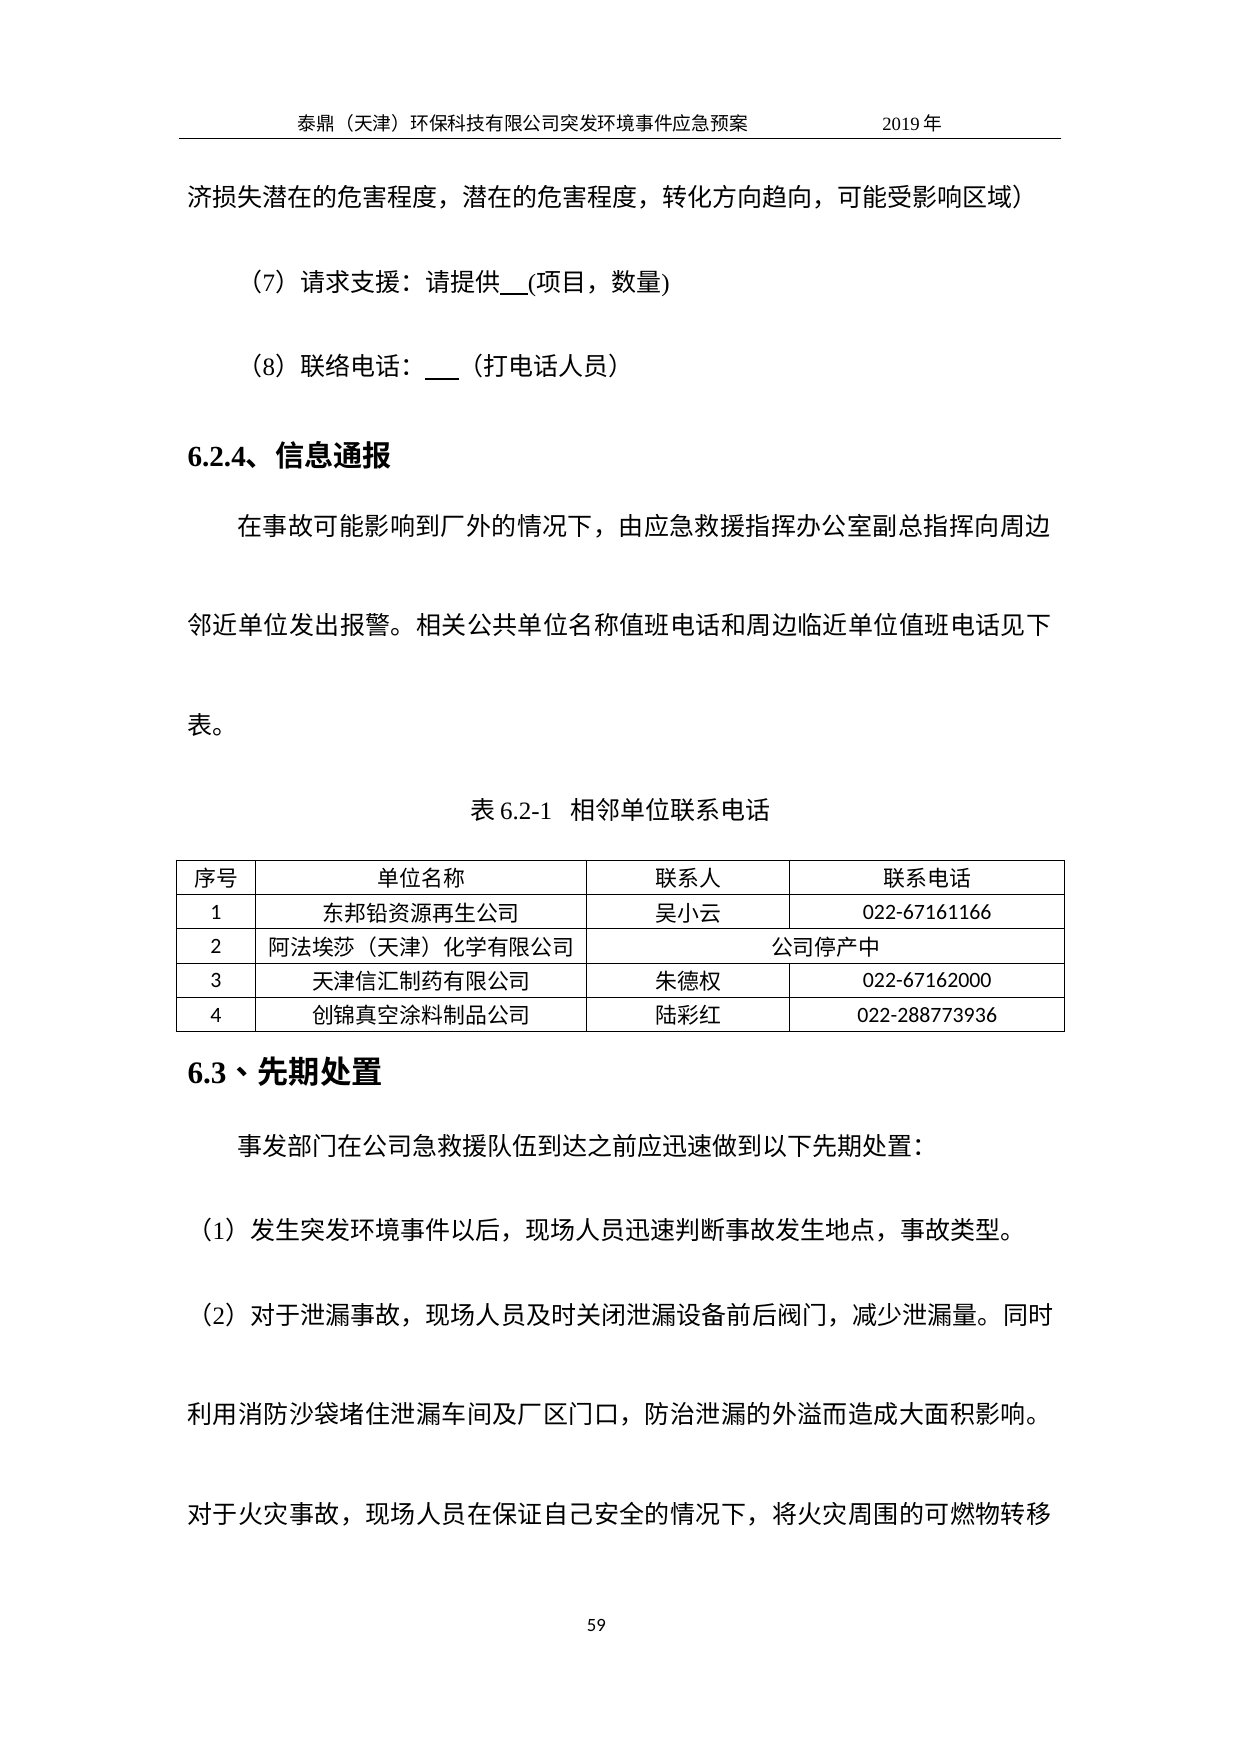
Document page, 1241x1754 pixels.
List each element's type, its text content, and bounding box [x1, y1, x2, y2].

table_cell 吴小云 [587, 895, 789, 928]
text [187, 162, 1053, 229]
table_cell 阿法埃莎（天津）化学有限公司 [256, 929, 586, 962]
table_cell 4 [177, 998, 255, 1031]
text 事发部门在公司急救援队伍到达之前应迅速做到以下先期处置： [187, 1111, 1053, 1177]
table_cell 022-67162000 [790, 964, 1064, 997]
table_cell 朱德权 [587, 964, 789, 997]
subtitle 6.2.4、信息通报 [187, 420, 1053, 487]
table_cell 天津信汇制药有限公司 [256, 964, 586, 997]
table_cell 022-288773936 [790, 998, 1064, 1031]
table_header 联系人 [587, 861, 789, 894]
table_header 单位名称 [256, 861, 586, 894]
table_cell 1 [177, 895, 255, 928]
text （7）请求支援：请提供 (项目，数量) [187, 247, 1053, 313]
table_cell 022-67161166 [790, 895, 1064, 928]
table_cell 东邦铅资源再生公司 [256, 895, 586, 928]
table_cell 创锦真空涂料制品公司 [256, 998, 586, 1031]
list 发生突发环境事件以后，现场人员迅速判断事故发生地点，事故类型。 [187, 1196, 1053, 1262]
table_header 联系电话 [790, 861, 1064, 894]
text （8）联络电话： （打电话人员） [187, 332, 1053, 398]
subtitle 6.3、先期处置 [187, 1038, 1053, 1105]
table_cell 3 [177, 964, 255, 997]
text 表6.2-1 相邻单位联系电话 [187, 775, 1053, 841]
table_cell 陆彩红 [587, 998, 789, 1031]
table_cell 公司停产中 [587, 929, 1064, 962]
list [187, 1280, 1053, 1546]
table_cell 2 [177, 929, 255, 962]
text 在事故可能影响到厂外的情况下，由应急救援指挥办公室副总指挥向周边邻近单位发出报警。相关公共单位名称值班电话和周边临近单位值班电话见下表。 [187, 491, 1053, 757]
table_header 序号 [177, 861, 255, 894]
